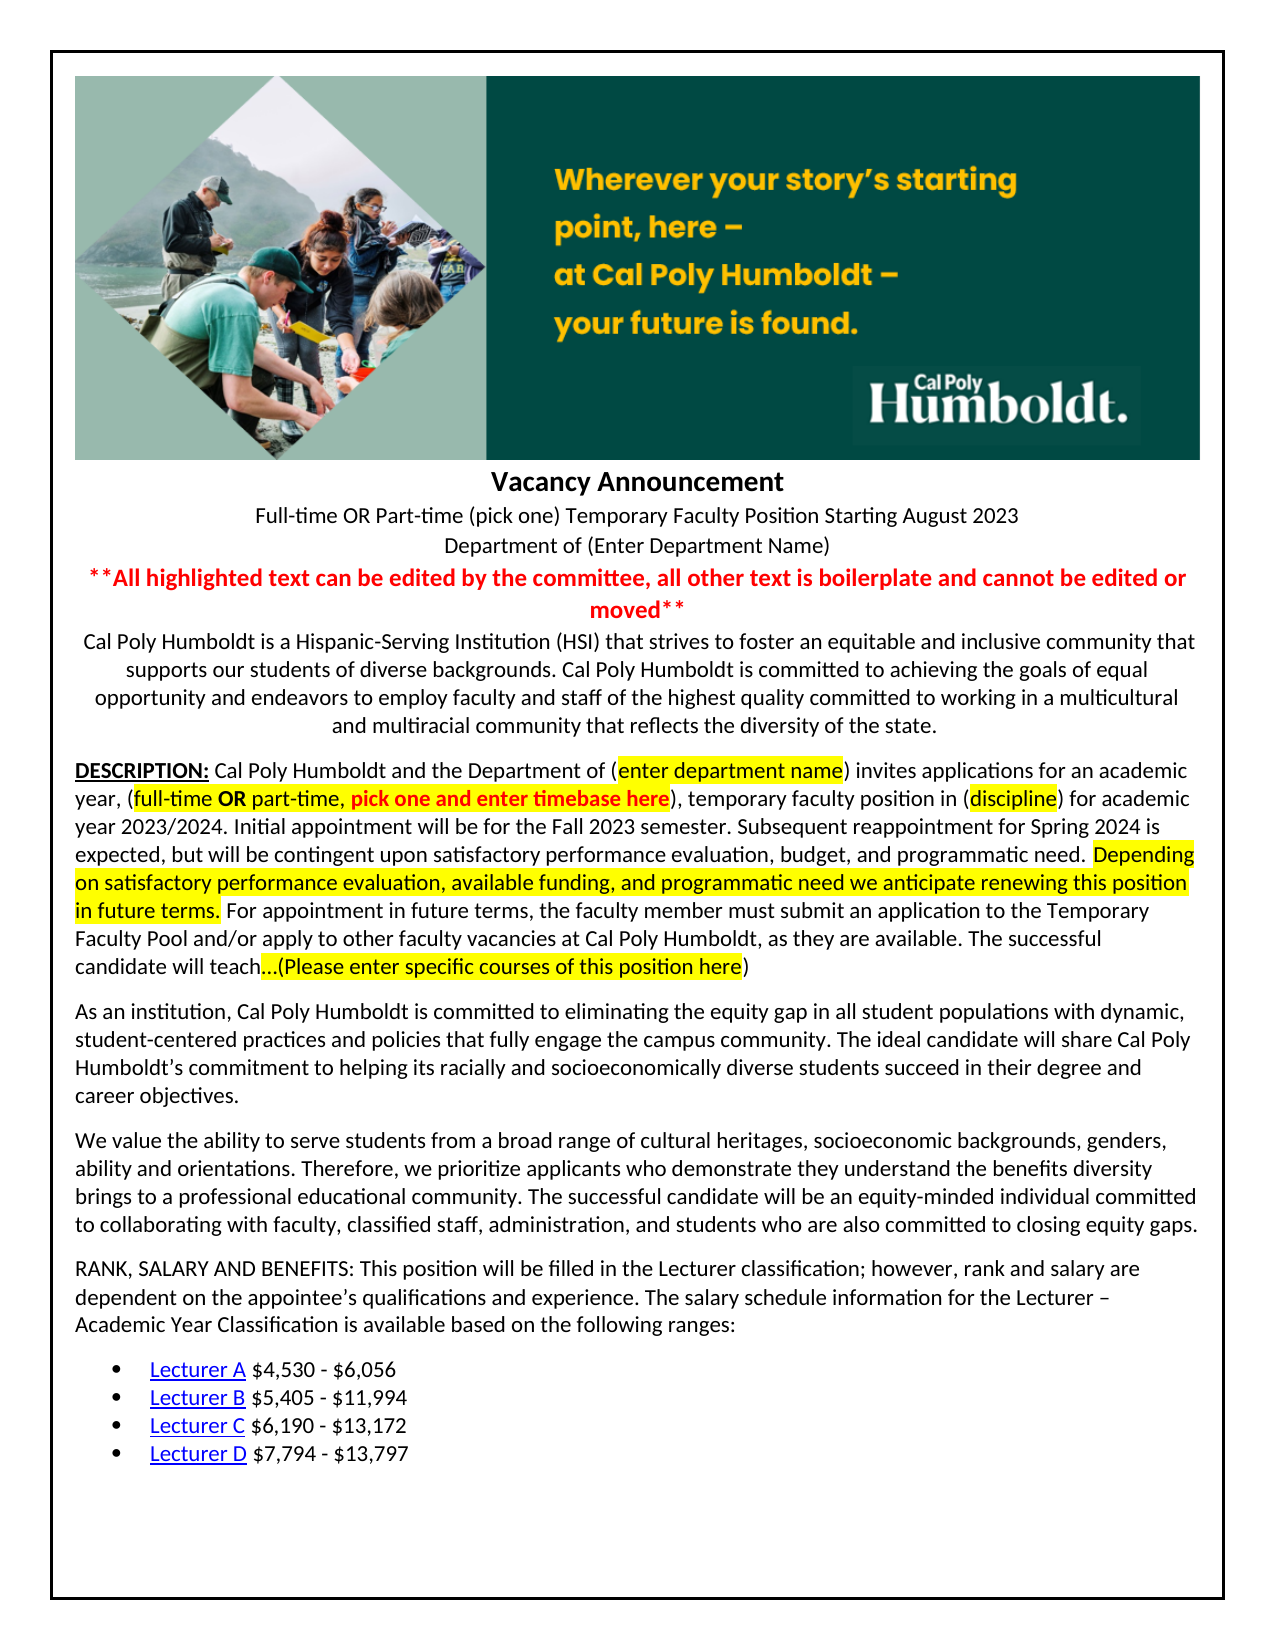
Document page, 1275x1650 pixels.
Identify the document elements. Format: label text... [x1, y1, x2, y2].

picture [75, 76, 1200, 460]
text **All highlighted text can be edited by the committee, all other text is boilerplate and cannot be edited or moved** [75, 562, 1200, 625]
